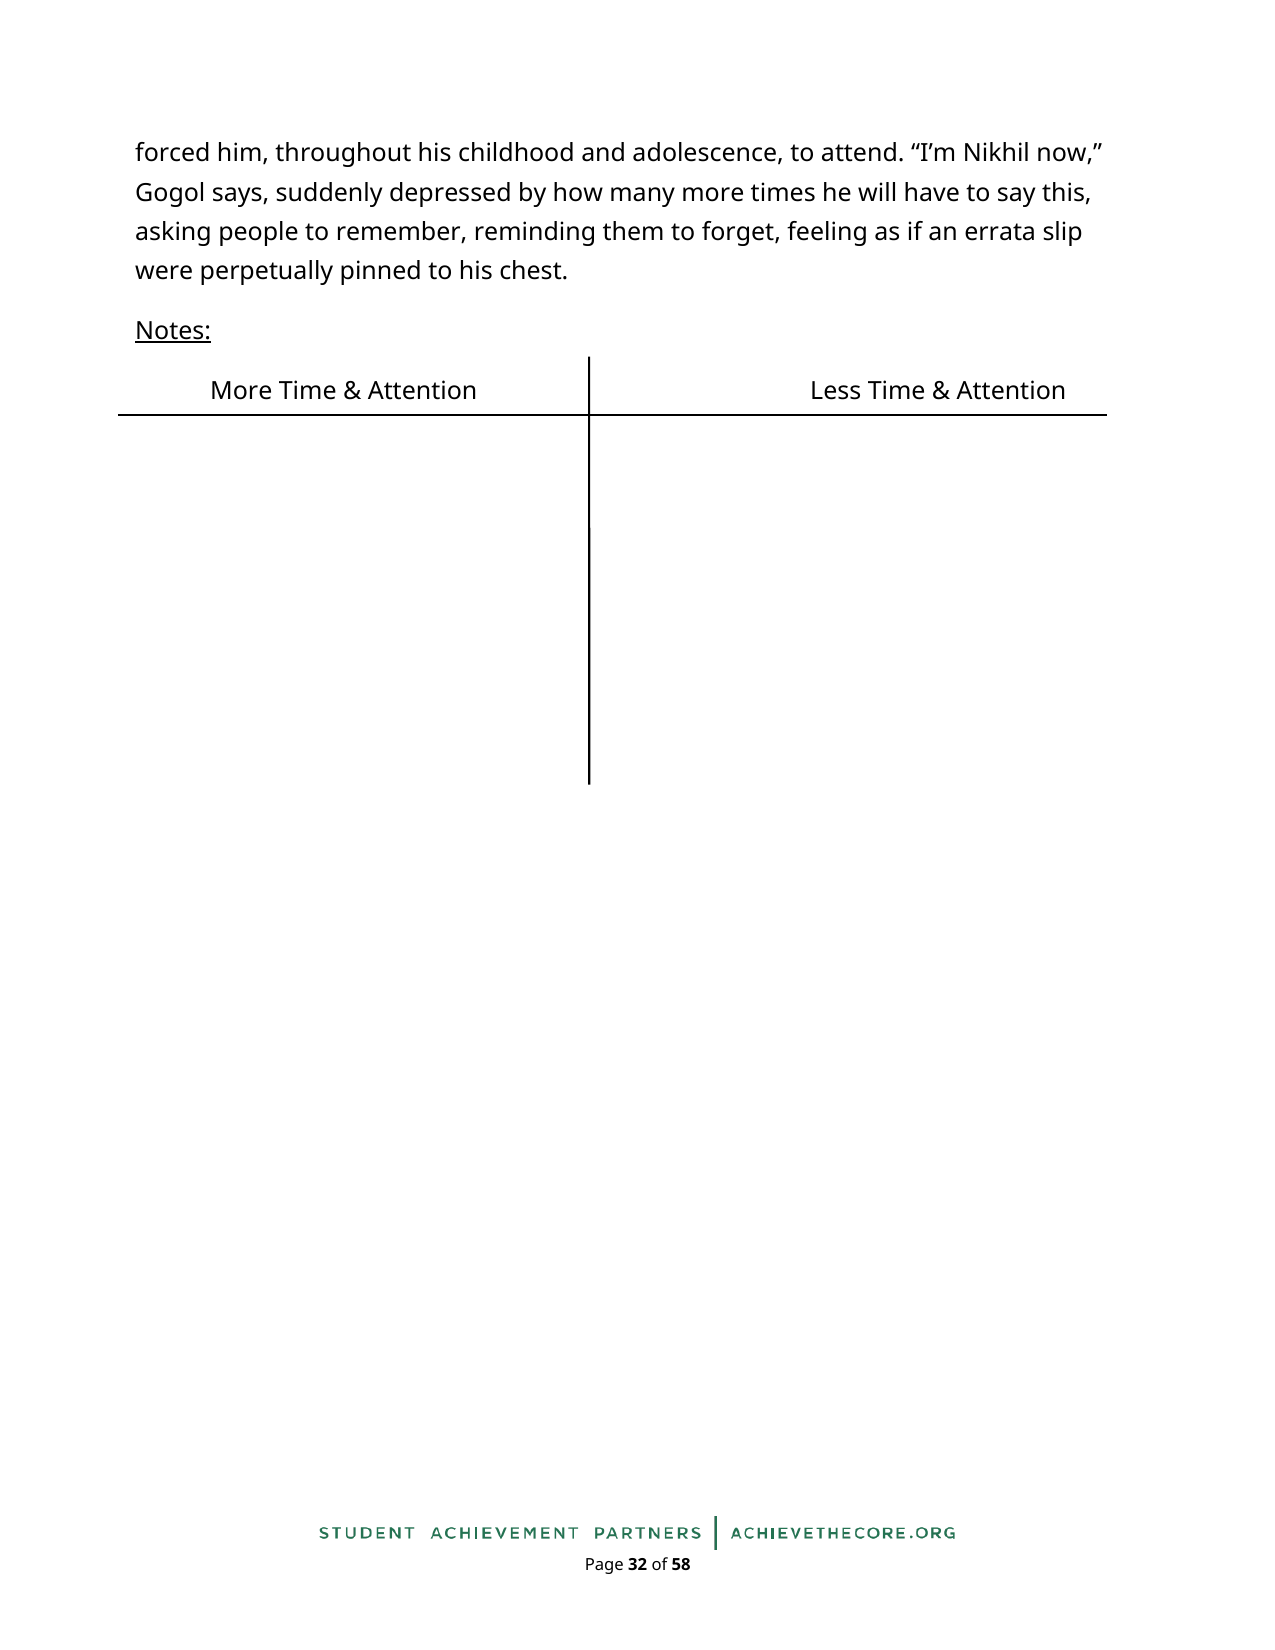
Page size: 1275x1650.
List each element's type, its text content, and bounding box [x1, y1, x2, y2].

text Notes: [135, 312, 1140, 347]
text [135, 135, 1140, 287]
text More Time & Attention Less Time & Attention [135, 372, 588, 407]
text More Time & Attention Less Time & Attention [591, 372, 1140, 407]
